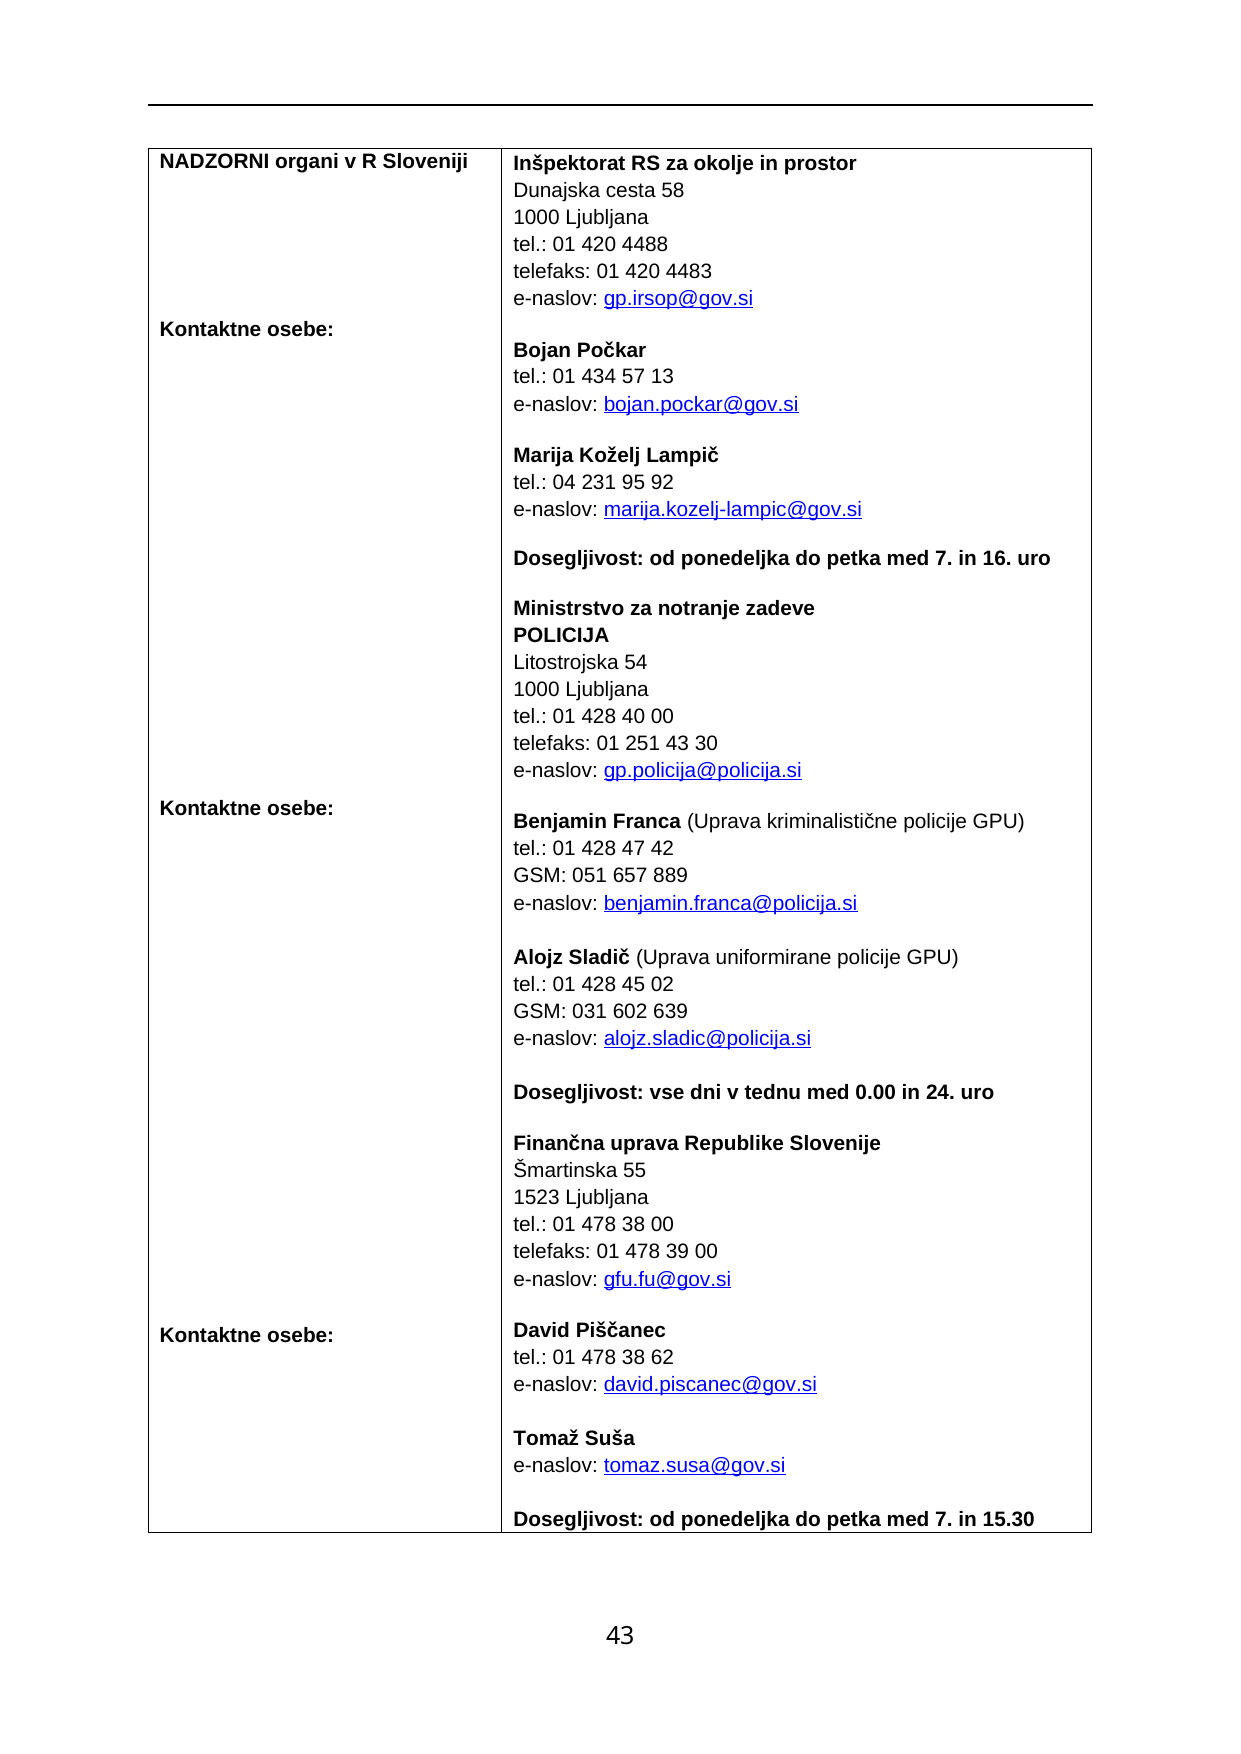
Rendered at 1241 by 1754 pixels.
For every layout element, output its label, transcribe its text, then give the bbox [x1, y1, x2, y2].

table_header Inšpektorat RS za okolje in prostor Dunajska cesta 58 1000 Ljubljana tel.: 01 420 4488 telefaks: 01 420 4483 e-naslov: gp.irsop@gov.si Bojan Počkar tel.: 01 434 57 13 e-naslov: bojan.pockar@gov.si Marija Koželj Lampič tel.: 04 231 95 92 e-naslov: marija.kozelj-lampic@gov.si Dosegljivost: od ponedeljka do petka med 7. in 16. uro Ministrstvo za notranje zadeve POLICIJA Litostrojska 54 1000 Ljubljana tel.: 01 428 40 00 telefaks: 01 251 43 30 e-naslov: gp.policija@policija.si Benjamin Franca (Uprava kriminalistične policije GPU) tel.: 01 428 47 42 GSM: 051 657 889 e-naslov: benjamin.franca@policija.si Alojz Sladič (Uprava uniformirane policije GPU) tel.: 01 428 45 02 GSM: 031 602 639 e-naslov: alojz.sladic@policija.si Dosegljivost: vse dni v tednu med 0.00 in 24. uro Finančna uprava Republike Slovenije Šmartinska 55 1523 Ljubljana tel.: 01 478 38 00 telefaks: 01 478 39 00 e-naslov: gfu.fu@gov.si David Piščanec tel.: 01 478 38 62 e-naslov: david.piscanec@gov.si Tomaž Suša e-naslov: tomaz.susa@gov.si Dosegljivost: od ponedeljka do petka med 7. in 15.30 [502, 149, 1091, 1532]
table_header NADZORNI organi v R Sloveniji Kontaktne osebe: Kontaktne osebe: Kontaktne osebe: [149, 149, 501, 1532]
